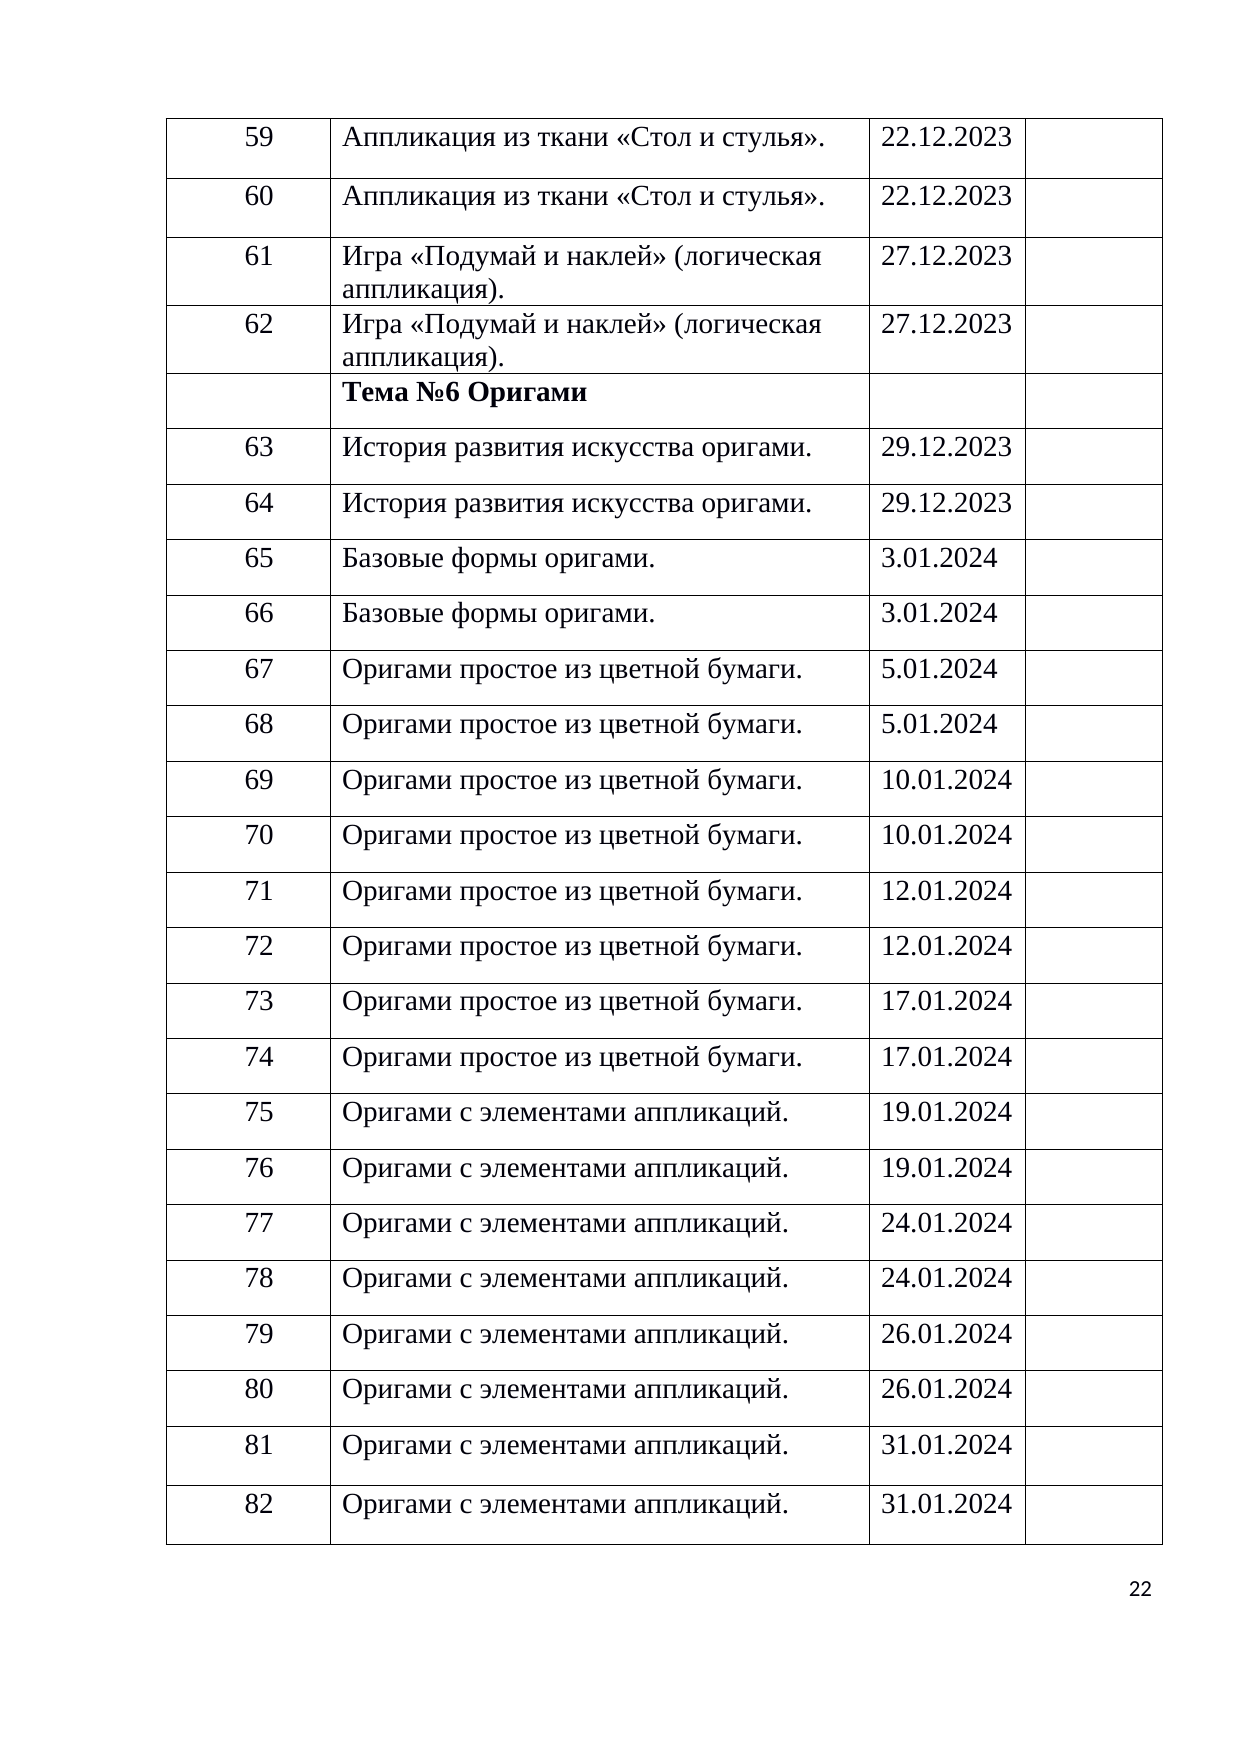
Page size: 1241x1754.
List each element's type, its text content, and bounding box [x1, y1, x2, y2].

table_cell 5.01.2024 [870, 651, 1025, 705]
table_cell Оригами с элементами аппликаций. [331, 1205, 869, 1259]
table_cell Тема №6 Оригами [331, 374, 869, 428]
table_cell 70 [167, 817, 330, 872]
table_cell Оригами простое из цветной бумаги. [331, 817, 869, 872]
table_cell [1026, 873, 1162, 927]
table_cell 75 [167, 1094, 330, 1149]
table_cell 24.01.2024 [870, 1205, 1025, 1259]
table_cell Оригами простое из цветной бумаги. [331, 651, 869, 705]
table_cell [1026, 984, 1162, 1038]
table_cell 29.12.2023 [870, 485, 1025, 539]
table_cell Оригами с элементами аппликаций. [331, 1427, 869, 1485]
table_cell Оригами простое из цветной бумаги. [331, 984, 869, 1038]
table_cell [1026, 1486, 1162, 1544]
table_cell [1026, 485, 1162, 539]
table_cell 64 [167, 485, 330, 539]
table_cell Оригами с элементами аппликаций. [331, 1261, 869, 1315]
table_cell [1026, 1371, 1162, 1426]
table_cell 59 [167, 119, 330, 177]
table_cell 60 [167, 179, 330, 237]
table_cell 74 [167, 1039, 330, 1093]
table_cell 73 [167, 984, 330, 1038]
table_cell 17.01.2024 [870, 984, 1025, 1038]
table_cell 22.12.2023 [870, 179, 1025, 237]
table_cell 82 [167, 1486, 330, 1544]
table_cell 19.01.2024 [870, 1094, 1025, 1149]
table_cell Игра «Подумай и наклей» (логическая аппликация). [331, 238, 869, 305]
table_cell 3.01.2024 [870, 596, 1025, 650]
table_cell [1026, 1261, 1162, 1315]
table_cell 10.01.2024 [870, 762, 1025, 816]
table_cell [1026, 1427, 1162, 1485]
table_cell [1026, 1316, 1162, 1370]
table_cell 72 [167, 928, 330, 982]
table_cell 17.01.2024 [870, 1039, 1025, 1093]
table_cell Игра «Подумай и наклей» (логическая аппликация). [331, 306, 869, 373]
table_cell 61 [167, 238, 330, 305]
table_cell 31.01.2024 [870, 1427, 1025, 1485]
table_cell Оригами с элементами аппликаций. [331, 1486, 869, 1544]
table_cell Оригами с элементами аппликаций. [331, 1371, 869, 1426]
table_cell 29.12.2023 [870, 429, 1025, 484]
table_cell 12.01.2024 [870, 928, 1025, 982]
table_cell [1026, 1094, 1162, 1149]
table_cell [1026, 1150, 1162, 1204]
table_cell [1026, 706, 1162, 761]
table_cell [1026, 374, 1162, 428]
table_cell 80 [167, 1371, 330, 1426]
table_cell Оригами с элементами аппликаций. [331, 1094, 869, 1149]
table_cell Оригами простое из цветной бумаги. [331, 873, 869, 927]
table_cell [1026, 1039, 1162, 1093]
table_cell [1026, 179, 1162, 237]
table_cell 27.12.2023 [870, 238, 1025, 305]
table_cell 69 [167, 762, 330, 816]
table_cell 12.01.2024 [870, 873, 1025, 927]
table_cell 68 [167, 706, 330, 761]
table_cell 26.01.2024 [870, 1371, 1025, 1426]
table_cell [1026, 817, 1162, 872]
table_cell [1026, 596, 1162, 650]
table_cell 19.01.2024 [870, 1150, 1025, 1204]
table_cell [1026, 928, 1162, 982]
table_cell 10.01.2024 [870, 817, 1025, 872]
table_cell 5.01.2024 [870, 706, 1025, 761]
table_cell Оригами простое из цветной бумаги. [331, 706, 869, 761]
table_cell [1026, 540, 1162, 594]
table_cell [167, 374, 330, 428]
table_cell 27.12.2023 [870, 306, 1025, 373]
table_cell 22.12.2023 [870, 119, 1025, 177]
table_cell 71 [167, 873, 330, 927]
table_cell [1026, 429, 1162, 484]
table_cell 3.01.2024 [870, 540, 1025, 594]
table_cell 63 [167, 429, 330, 484]
table_cell 77 [167, 1205, 330, 1259]
table_cell 81 [167, 1427, 330, 1485]
table_cell Оригами простое из цветной бумаги. [331, 1039, 869, 1093]
table_cell 79 [167, 1316, 330, 1370]
table_cell Аппликация из ткани «Стол и стулья». [331, 179, 869, 237]
table_cell История развития искусства оригами. [331, 429, 869, 484]
table_cell 76 [167, 1150, 330, 1204]
table_cell Базовые формы оригами. [331, 596, 869, 650]
table_cell Оригами с элементами аппликаций. [331, 1316, 869, 1370]
table_cell [1026, 651, 1162, 705]
table_cell [1026, 238, 1162, 305]
table_cell 26.01.2024 [870, 1316, 1025, 1370]
table_cell [1026, 1205, 1162, 1259]
table_cell [1026, 306, 1162, 373]
table_cell 65 [167, 540, 330, 594]
table_cell Аппликация из ткани «Стол и стулья». [331, 119, 869, 177]
table_cell 62 [167, 306, 330, 373]
table_cell 66 [167, 596, 330, 650]
table_cell [870, 374, 1025, 428]
table_cell Оригами простое из цветной бумаги. [331, 762, 869, 816]
table_cell Оригами с элементами аппликаций. [331, 1150, 869, 1204]
table_cell Оригами простое из цветной бумаги. [331, 928, 869, 982]
table_cell [1026, 762, 1162, 816]
table_cell 24.01.2024 [870, 1261, 1025, 1315]
table_cell Базовые формы оригами. [331, 540, 869, 594]
table_cell 31.01.2024 [870, 1486, 1025, 1544]
table_cell 67 [167, 651, 330, 705]
table_cell 78 [167, 1261, 330, 1315]
table_cell [1026, 119, 1162, 177]
table_cell История развития искусства оригами. [331, 485, 869, 539]
